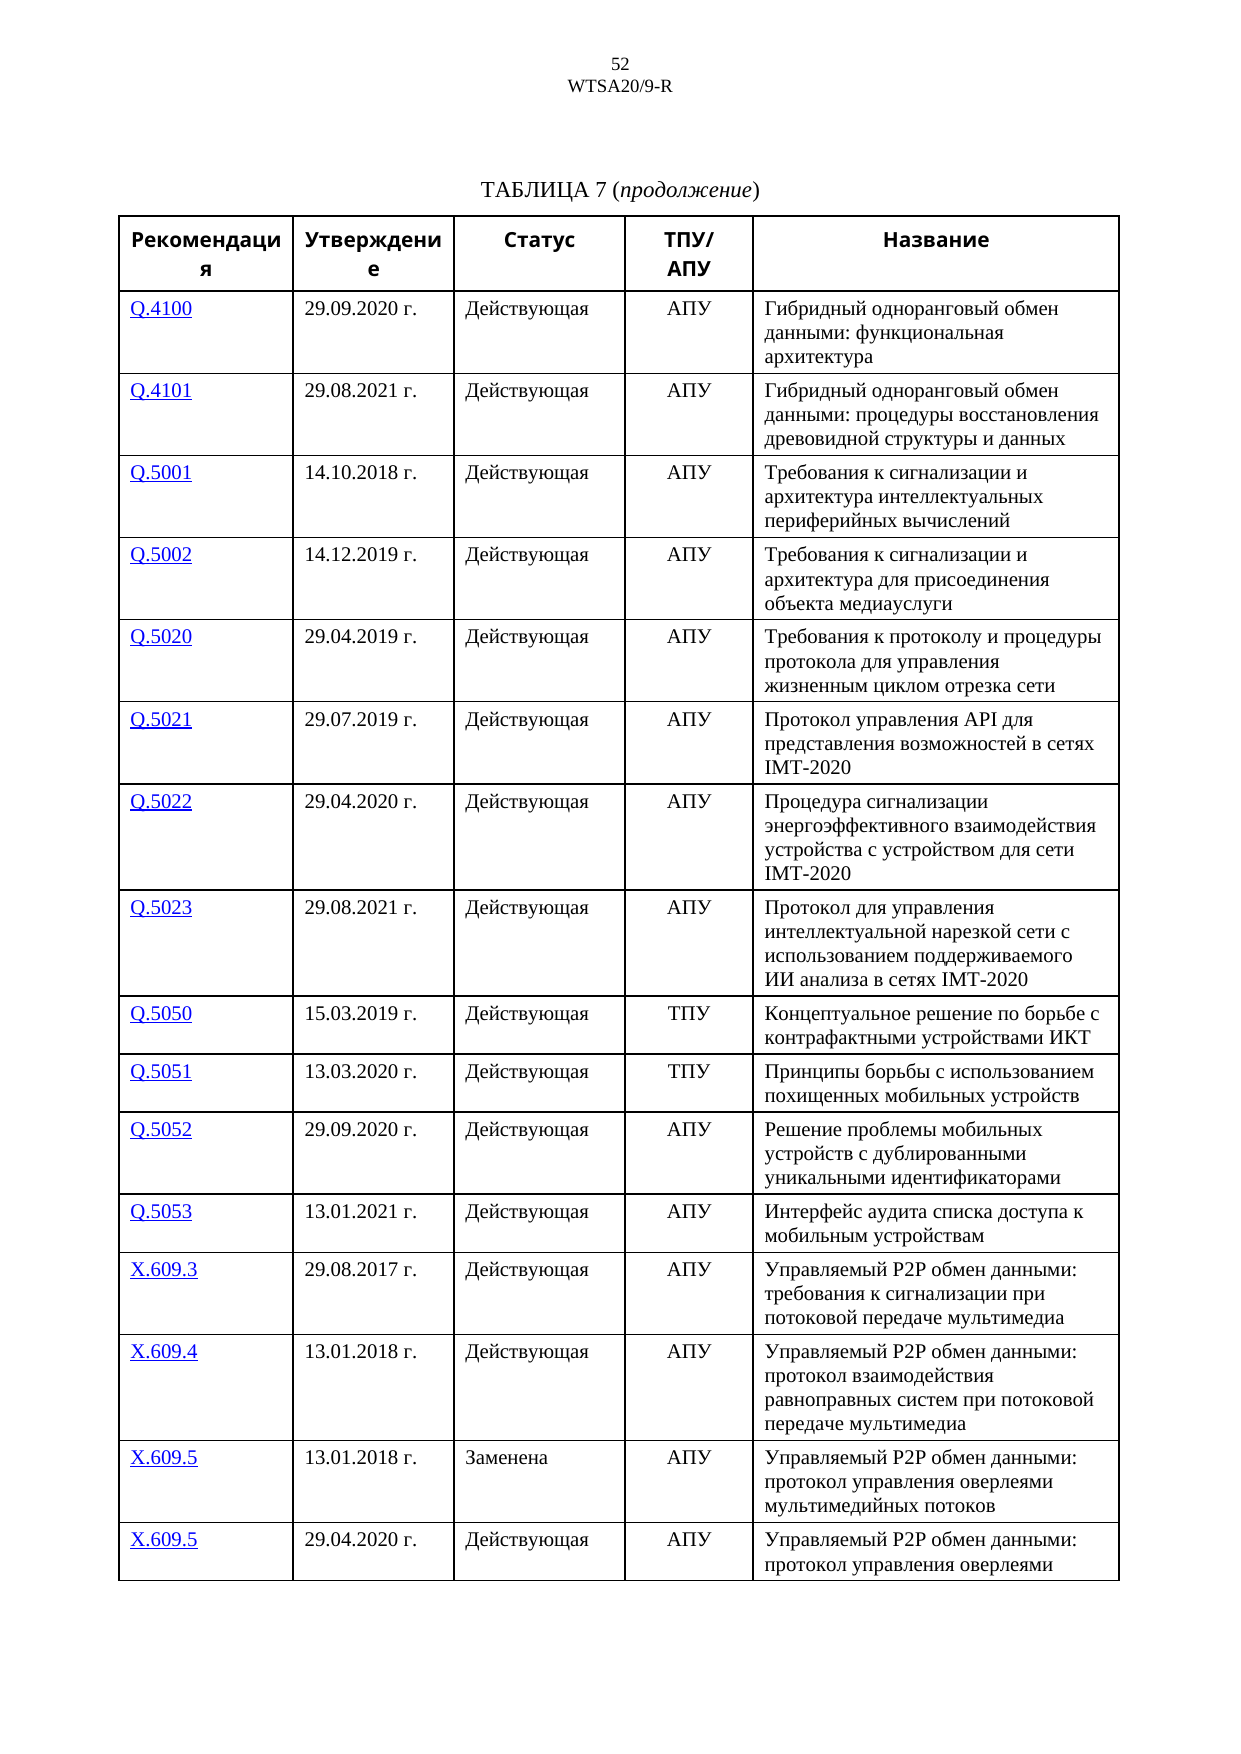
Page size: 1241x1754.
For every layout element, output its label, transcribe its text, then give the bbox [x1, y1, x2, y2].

table_cell АПУ [626, 456, 752, 537]
table_cell 13.01.2018 г. [294, 1335, 453, 1439]
table_cell X.609.5 [120, 1441, 292, 1522]
table_cell АПУ [626, 1253, 752, 1333]
table_cell Действующая [455, 1523, 624, 1580]
table_cell Q.4100 [120, 292, 292, 372]
table_cell Действующая [455, 538, 624, 619]
table_cell АПУ [626, 292, 752, 372]
table_cell Действующая [455, 785, 624, 889]
table_cell Действующая [455, 1195, 624, 1251]
table_cell Гибридный одноранговый обмен данными: функциональная архитектура [754, 292, 1118, 372]
table_cell Действующая [455, 891, 624, 995]
table_cell Действующая [455, 374, 624, 454]
table_cell 29.04.2020 г. [294, 785, 453, 889]
table_cell Управляемый P2P обмен данными: протокол управления оверлеями [754, 1523, 1118, 1580]
table_cell АПУ [626, 1335, 752, 1439]
table_cell Q.5052 [120, 1113, 292, 1193]
table_cell 29.08.2021 г. [294, 374, 453, 454]
table_cell Действующая [455, 702, 624, 783]
table_cell Гибридный одноранговый обмен данными: процедуры восстановления древовидной структуры и данных [754, 374, 1118, 454]
table_cell X.609.4 [120, 1335, 292, 1439]
table_cell 13.01.2021 г. [294, 1195, 453, 1251]
table_cell Q.5001 [120, 456, 292, 537]
table_cell 13.03.2020 г. [294, 1055, 453, 1111]
table_cell Протокол управления API для представления возможностей в сетях IMT-2020 [754, 702, 1118, 783]
table_cell Q.4101 [120, 374, 292, 454]
table_cell Заменена [455, 1441, 624, 1522]
text ТАБЛИЦА 7 (продолжение) [118, 176, 1122, 203]
table_cell Действующая [455, 997, 624, 1053]
table_cell Протокол для управления интеллектуальной нарезкой сети с использованием поддерживаемого ИИ анализа в сетях IMT-2020 [754, 891, 1118, 995]
table_cell 29.07.2019 г. [294, 702, 453, 783]
table_header Статус [455, 217, 624, 290]
table_cell 13.01.2018 г. [294, 1441, 453, 1522]
table_cell Q.5021 [120, 702, 292, 783]
table_cell 29.04.2019 г. [294, 620, 453, 701]
table_cell Q.5051 [120, 1055, 292, 1111]
table_header ТПУ/ АПУ [626, 217, 752, 290]
table_cell ТПУ [626, 997, 752, 1053]
table_cell 29.09.2020 г. [294, 292, 453, 372]
table_cell АПУ [626, 785, 752, 889]
table_cell Интерфейс аудита списка доступа к мобильным устройствам [754, 1195, 1118, 1251]
table_cell Q.5050 [120, 997, 292, 1053]
table_cell 29.08.2017 г. [294, 1253, 453, 1333]
table_cell 14.10.2018 г. [294, 456, 453, 537]
table_cell Требования к сигнализации и архитектура для присоединения объекта медиауслуги [754, 538, 1118, 619]
table_cell 29.09.2020 г. [294, 1113, 453, 1193]
table_cell Управляемый P2P обмен данными: протокол управления оверлеями мультимедийных потоков [754, 1441, 1118, 1522]
table_cell Действующая [455, 1055, 624, 1111]
table_cell АПУ [626, 374, 752, 454]
table_cell Действующая [455, 456, 624, 537]
table_cell АПУ [626, 891, 752, 995]
table_cell Действующая [455, 292, 624, 372]
table_cell Q.5053 [120, 1195, 292, 1251]
table_cell Действующая [455, 1253, 624, 1333]
table_cell Q.5020 [120, 620, 292, 701]
table_cell X.609.5 [120, 1523, 292, 1580]
table_cell ТПУ [626, 1055, 752, 1111]
table_cell Решение проблемы мобильных устройств с дублированными уникальными идентификаторами [754, 1113, 1118, 1193]
table_cell Действующая [455, 1335, 624, 1439]
table_cell 14.12.2019 г. [294, 538, 453, 619]
table_header Название [754, 217, 1118, 290]
table_cell 29.08.2021 г. [294, 891, 453, 995]
table_cell Действующая [455, 620, 624, 701]
table_cell Требования к протоколу и процедуры протокола для управления жизненным циклом отрезка сети [754, 620, 1118, 701]
table_cell АПУ [626, 702, 752, 783]
table_cell Q.5023 [120, 891, 292, 995]
table_cell АПУ [626, 1441, 752, 1522]
table_header Рекомендация [120, 217, 292, 290]
table_cell Управляемый P2P обмен данными: требования к сигнализации при потоковой передаче мультимедиа [754, 1253, 1118, 1333]
table_cell Принципы борьбы с использованием похищенных мобильных устройств [754, 1055, 1118, 1111]
table_cell АПУ [626, 620, 752, 701]
table_cell АПУ [626, 1523, 752, 1580]
table_cell АПУ [626, 538, 752, 619]
table_cell X.609.3 [120, 1253, 292, 1333]
table_cell АПУ [626, 1113, 752, 1193]
table_cell Q.5002 [120, 538, 292, 619]
table_cell Q.5022 [120, 785, 292, 889]
table_cell 15.03.2019 г. [294, 997, 453, 1053]
table_cell Действующая [455, 1113, 624, 1193]
table_cell АПУ [626, 1195, 752, 1251]
table_cell Управляемый P2P обмен данными: протокол взаимодействия равноправных систем при потоковой передаче мультимедиа [754, 1335, 1118, 1439]
table_cell 29.04.2020 г. [294, 1523, 453, 1580]
table_cell Концептуальное решение по борьбе с контрафактными устройствами ИКТ [754, 997, 1118, 1053]
table_header Утверждение [294, 217, 453, 290]
table_cell Требования к сигнализации и архитектура интеллектуальных периферийных вычислений [754, 456, 1118, 537]
table_cell Процедура сигнализации энергоэффективного взаимодействия устройства с устройством для сети IMT-2020 [754, 785, 1118, 889]
